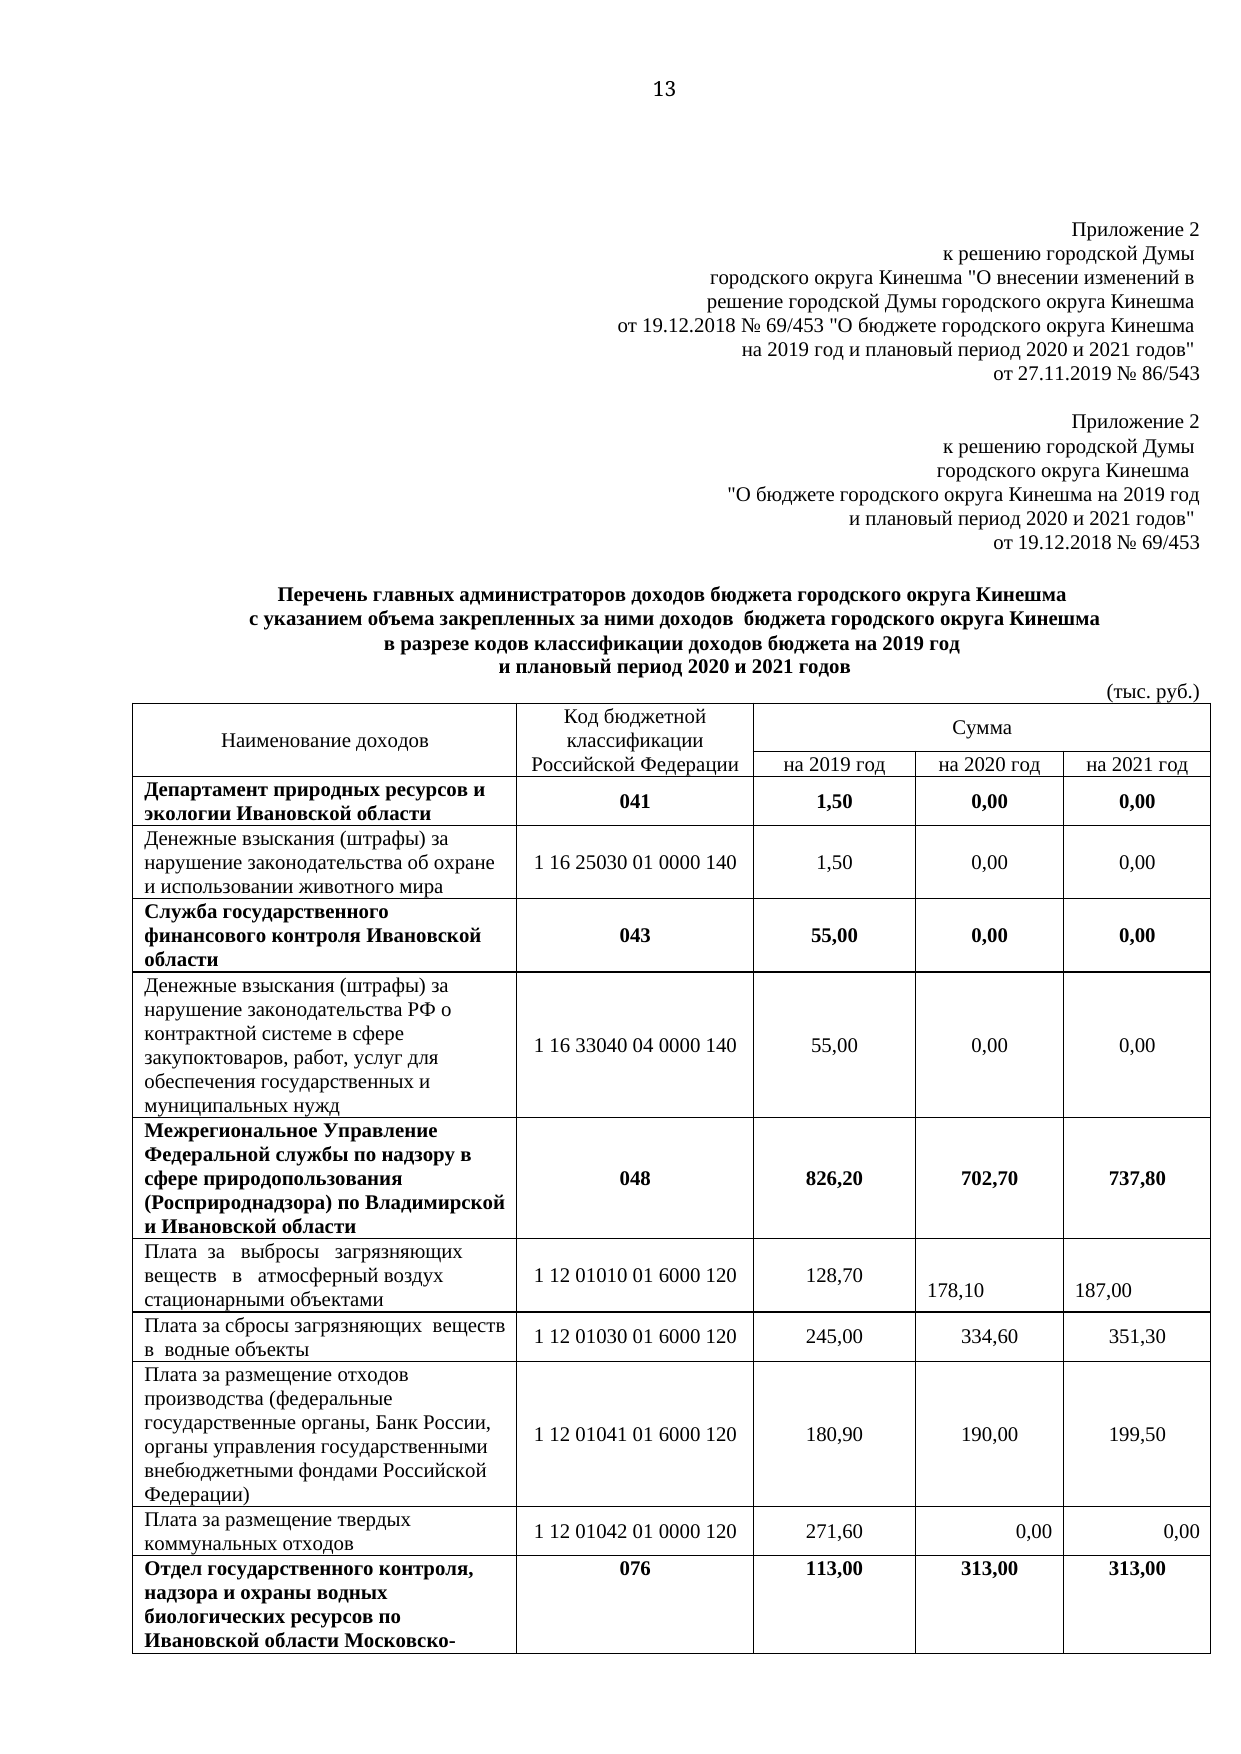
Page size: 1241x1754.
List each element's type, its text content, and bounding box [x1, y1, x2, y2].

table_cell 1 12 01030 01 6000 120 [517, 1313, 753, 1361]
table_cell Наименование доходов [133, 704, 516, 776]
table_cell Денежные взыскания (штрафы) за нарушение законодательства об охране и использовании животного мира [133, 826, 516, 898]
table_cell 55,00 [754, 899, 915, 971]
table_cell 0,00 [916, 826, 1063, 898]
table_cell 1 12 01042 01 0000 120 [517, 1507, 753, 1555]
table_cell 0,00 [1064, 826, 1210, 898]
table_cell Код бюджетной классификации Российской Федерации [517, 704, 753, 776]
table_cell 128,70 [754, 1239, 915, 1311]
table_cell 041 [517, 777, 753, 825]
table_header Приложение 2 к решению городской Думы городского округа Кинешма "О внесении изменений в решение городской Думы городского округа Кинешма от 19.12.2018 № 69/453 "О бюджете городского округа Кинешма на 2019 год и плановый период 2020 и 2021 годов" от 27.11.2019 № 86/543 [133, 217, 1211, 409]
table_cell 048 [517, 1118, 753, 1238]
table_cell 1 16 33040 04 0000 140 [517, 973, 753, 1117]
table_cell 1 12 01010 01 6000 120 [517, 1239, 753, 1311]
table_cell Перечень главных администраторов доходов бюджета городского округа Кинешма с указанием объема закрепленных за ними доходов бюджета городского округа Кинешма в разрезе кодов классификации доходов бюджета на 2019 год и плановый период 2020 и 2021 годов [133, 582, 1211, 678]
table_cell 1,50 [754, 826, 915, 898]
table_cell 737,80 [1064, 1118, 1210, 1238]
table_cell 113,00 [754, 1556, 915, 1652]
table_cell 351,30 [1064, 1313, 1210, 1361]
table_cell 313,00 [916, 1556, 1063, 1652]
table_cell 0,00 [1064, 973, 1210, 1117]
table_cell 043 [517, 899, 753, 971]
table_cell 313,00 [1064, 1556, 1210, 1652]
table_cell 187,00 [1064, 1239, 1210, 1311]
table_cell 180,90 [754, 1362, 915, 1506]
table_cell Приложение 2 к решению городской Думы городского округа Кинешма "О бюджете городского округа Кинешма на 2019 год и плановый период 2020 и 2021 годов" от 19.12.2018 № 69/453 [133, 410, 1211, 582]
table_cell Плата за размещение твердых коммунальных отходов [133, 1507, 516, 1555]
table_cell 199,50 [1064, 1362, 1210, 1506]
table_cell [133, 1556, 516, 1652]
table_cell 0,00 [1064, 777, 1210, 825]
table_cell Департамент природных ресурсов и экологии Ивановской области [133, 777, 516, 825]
table_cell Плата за выбросы загрязняющих веществ в атмосферный воздух стационарными объектами [133, 1239, 516, 1311]
table_cell 0,00 [1064, 899, 1210, 971]
table_cell 0,00 [916, 973, 1063, 1117]
table_cell 178,10 [916, 1239, 1063, 1311]
table_cell Межрегиональное Управление Федеральной службы по надзору в сфере природопользования (Росприроднадзора) по Владимирской и Ивановской области [133, 1118, 516, 1238]
table_cell Плата за сбросы загрязняющих веществ в водные объекты [133, 1313, 516, 1361]
table_cell Служба государственного финансового контроля Ивановской области [133, 899, 516, 971]
table_cell 271,60 [754, 1507, 915, 1555]
table_cell 0,00 [1064, 1507, 1210, 1555]
table_cell 702,70 [916, 1118, 1063, 1238]
table_cell 826,20 [754, 1118, 915, 1238]
table_cell 0,00 [916, 899, 1063, 971]
table_cell 1,50 [754, 777, 915, 825]
table_cell 0,00 [916, 1507, 1063, 1555]
table_cell на 2020 год [916, 752, 1063, 776]
table_cell 245,00 [754, 1313, 915, 1361]
table_cell 1 12 01041 01 6000 120 [517, 1362, 753, 1506]
table_cell 334,60 [916, 1313, 1063, 1361]
table_cell 076 [517, 1556, 753, 1652]
table_cell на 2021 год [1064, 752, 1210, 776]
table_cell 1 16 25030 01 0000 140 [517, 826, 753, 898]
table_cell Плата за размещение отходов производства (федеральные государственные органы, Банк России, органы управления государственными внебюджетными фондами Российской Федерации) [133, 1362, 516, 1506]
table_cell (тыс. руб.) [133, 679, 1211, 703]
table_cell Денежные взыскания (штрафы) за нарушение законодательства РФ о контрактной системе в сфере закупоктоваров, работ, услуг для обеспечения государственных и муниципальных нужд [133, 973, 516, 1117]
table_cell 0,00 [916, 777, 1063, 825]
table_cell Сумма [754, 704, 1210, 751]
table_cell 190,00 [916, 1362, 1063, 1506]
table_cell на 2019 год [754, 752, 915, 776]
table_cell 55,00 [754, 973, 915, 1117]
